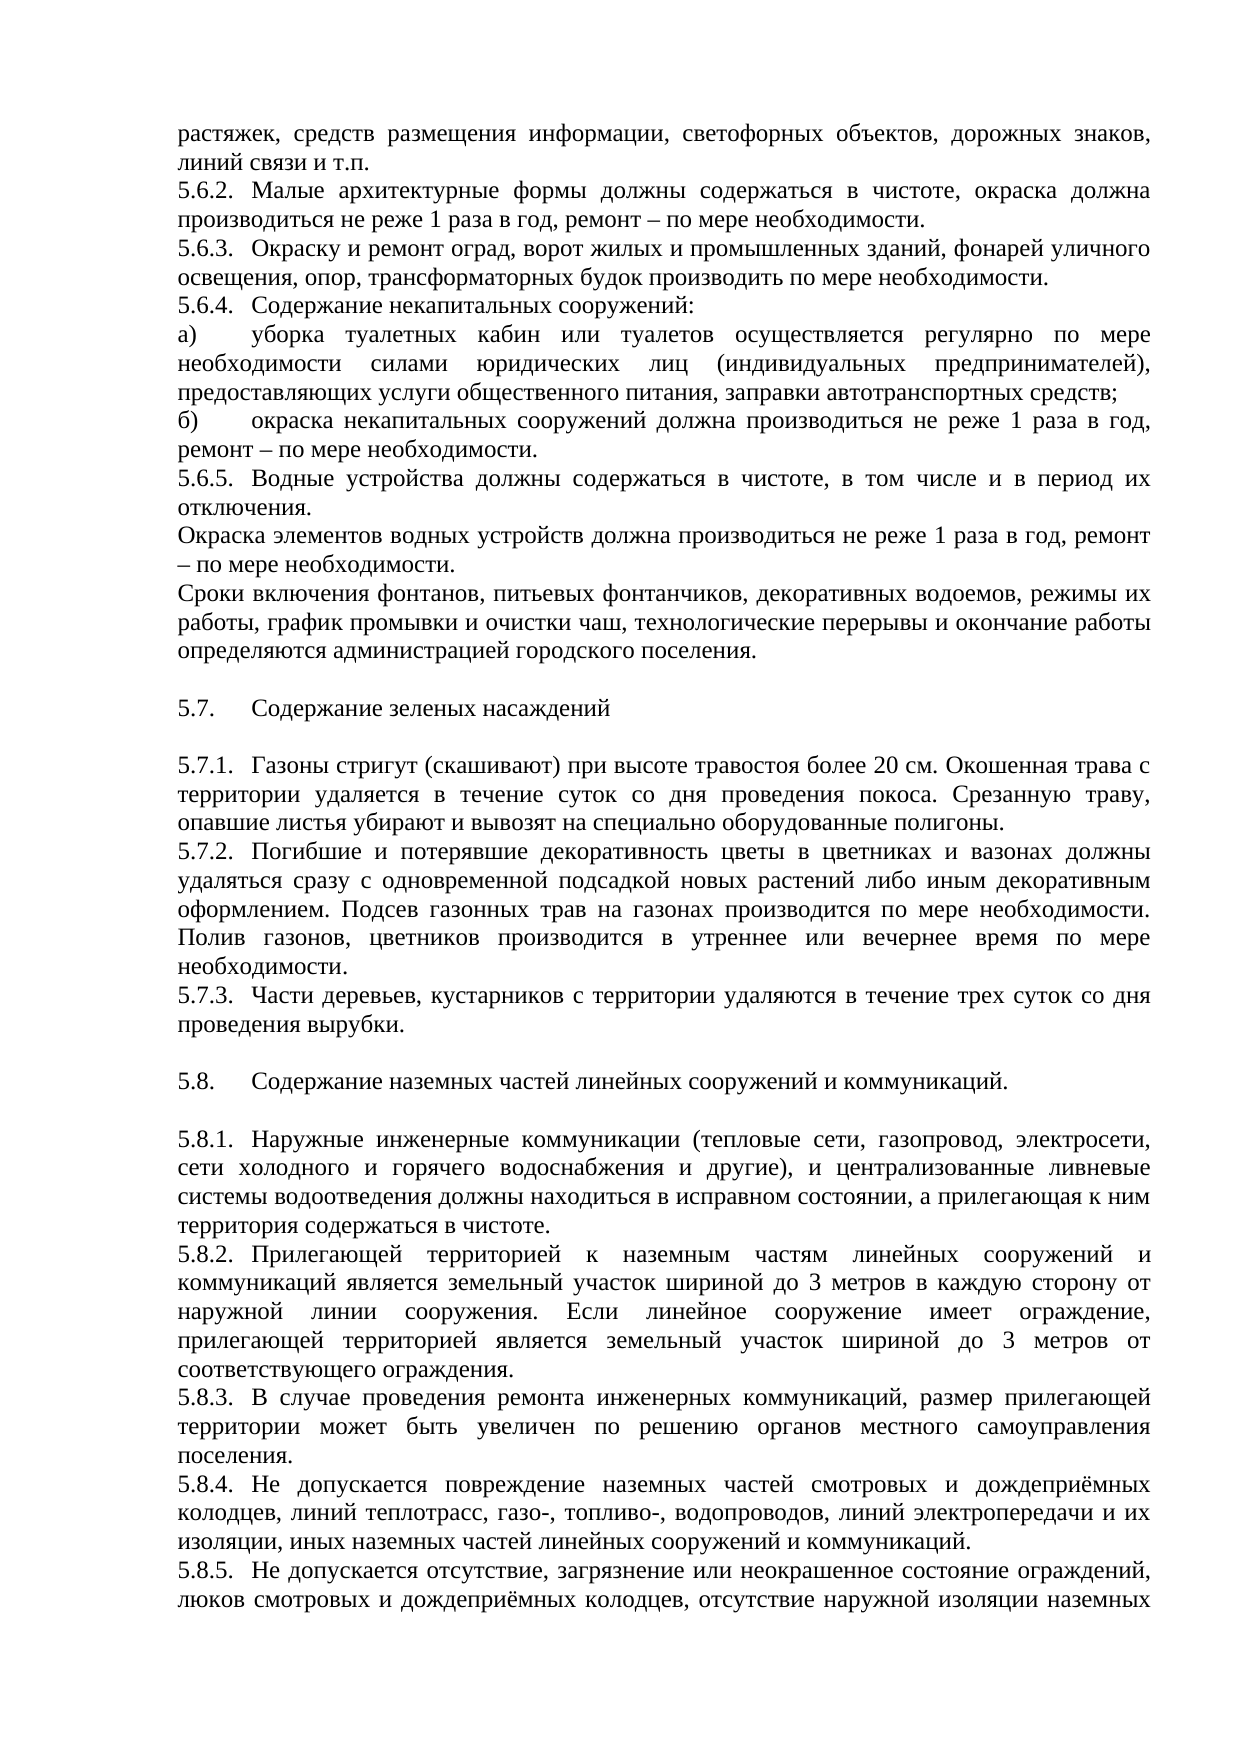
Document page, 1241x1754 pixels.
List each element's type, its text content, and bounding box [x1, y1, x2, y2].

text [177, 118, 1152, 176]
text 5.6.2. Малые архитектурные формы должны содержаться в чистоте, окраска должна производиться не реже 1 раза в год, ремонт – по мере необходимости. [177, 176, 1152, 233]
text б) окраска некапитальных сооружений должна производиться не реже 1 раза в год, ремонт – по мере необходимости. [177, 406, 1152, 463]
text а) уборка туалетных кабин или туалетов осуществляется регулярно по мере необходимости силами юридических лиц (индивидуальных предпринимателей), предоставляющих услуги общественного питания, заправки автотранспортных средств; [177, 319, 1152, 406]
text Окраска элементов водных устройств должна производиться не реже 1 раза в год, ремонт – по мере необходимости. [177, 521, 1152, 578]
text 5.6.3. Окраску и ремонт оград, ворот жилых и промышленных зданий, фонарей уличного освещения, опор, трансформаторных будок производить по мере необходимости. [177, 233, 1152, 291]
text 5.8.1. Наружные инженерные коммуникации (тепловые сети, газопровод, электросети, сети холодного и горячего водоснабжения и другие), и централизованные ливневые системы водоотведения должны находиться в исправном состоянии, а прилегающая к ним территория содержаться в чистоте. [177, 1124, 1152, 1239]
text 5.7. Содержание зеленых насаждений [177, 693, 1152, 722]
text 5.8.3. В случае проведения ремонта инженерных коммуникаций, размер прилегающей территории может быть увеличен по решению органов местного самоуправления поселения. [177, 1382, 1152, 1469]
text 5.6.4. Содержание некапитальных сооружений: [177, 291, 1152, 319]
text 5.7.1. Газоны стригут (скашивают) при высоте травостоя более 20 см. Окошенная трава с территории удаляется в течение суток со дня проведения покоса. Срезанную траву, опавшие листья убирают и вывозят на специально оборудованные полигоны. [177, 750, 1152, 836]
text 5.8.2. Прилегающей территорией к наземным частям линейных сооружений и коммуникаций является земельный участок шириной до 3 метров в каждую сторону от наружной линии сооружения. Если линейное сооружение имеет ограждение, прилегающей территорией является земельный участок шириной до 3 метров от соответствующего ограждения. [177, 1239, 1152, 1382]
text 5.7.2. Погибшие и потерявшие декоративность цветы в цветниках и вазонах должны удаляться сразу с одновременной подсадкой новых растений либо иным декоративным оформлением. Подсев газонных трав на газонах производится по мере необходимости. Полив газонов, цветников производится в утреннее или вечернее время по мере необходимости. [177, 836, 1152, 980]
text 5.8. Содержание наземных частей линейных сооружений и коммуникаций. [177, 1066, 1152, 1095]
text 5.7.3. Части деревьев, кустарников с территории удаляются в течение трех суток со дня проведения вырубки. [177, 980, 1152, 1037]
text Сроки включения фонтанов, питьевых фонтанчиков, декоративных водоемов, режимы их работы, график промывки и очистки чаш, технологические перерывы и окончание работы определяются администрацией городского поселения. [177, 578, 1152, 664]
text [177, 1555, 1152, 1612]
text 5.8.4. Не допускается повреждение наземных частей смотровых и дождеприёмных колодцев, линий теплотрасс, газо-, топливо-, водопроводов, линий электропередачи и их изоляции, иных наземных частей линейных сооружений и коммуникаций. [177, 1469, 1152, 1555]
text 5.6.5. Водные устройства должны содержаться в чистоте, в том числе и в период их отключения. [177, 463, 1152, 521]
